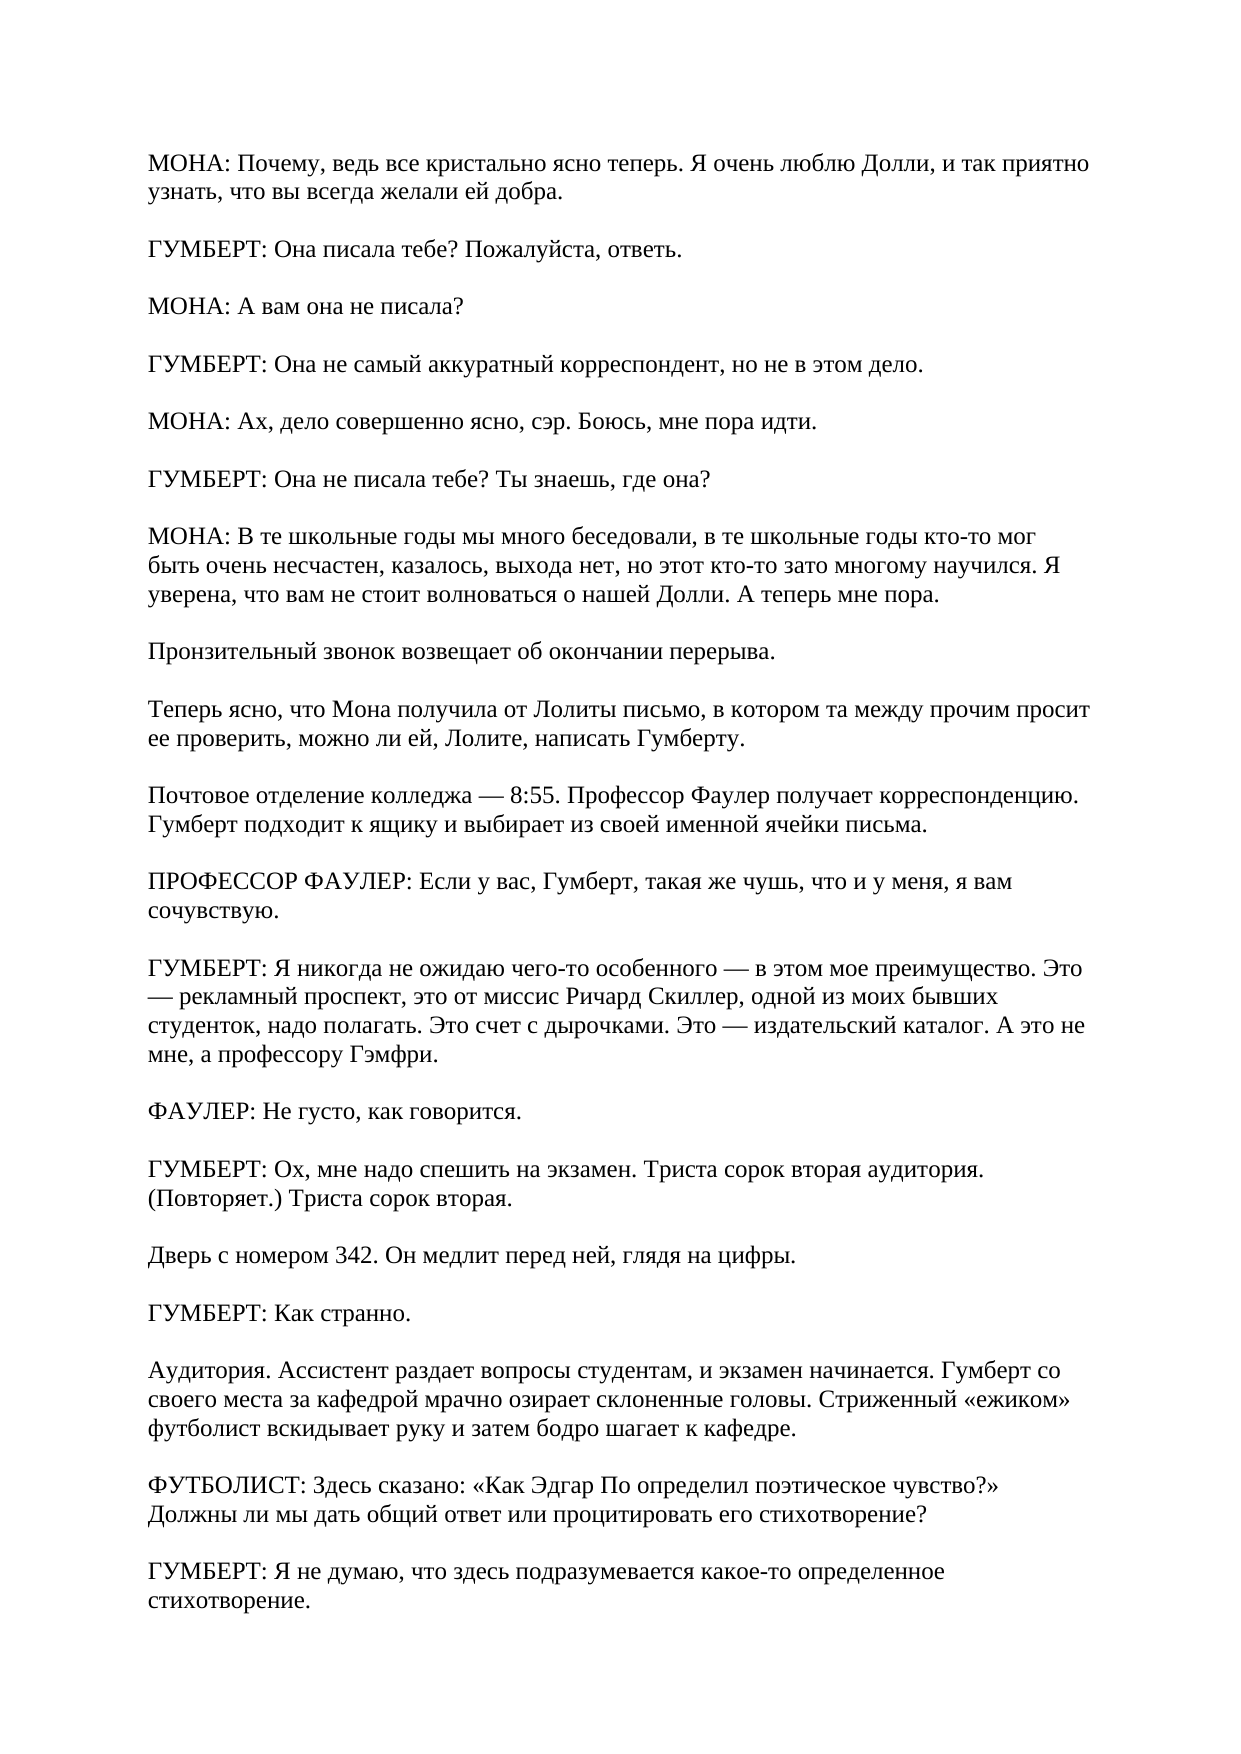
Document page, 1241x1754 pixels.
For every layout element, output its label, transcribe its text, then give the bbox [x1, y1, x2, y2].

text ПРОФЕССОР ФАУЛЕР: Если у вас, Гумберт, такая же чушь, что и у меня, я вам сочувствую. [148, 866, 1093, 924]
text Почтовое отделение колледжа — 8:55. Профессор Фаулер получает корреспонденцию. Гумберт подходит к ящику и выбирает из своей именной ячейки письма. [148, 780, 1093, 838]
text Аудитория. Ассистент раздает вопросы студентам, и экзамен начинается. Гумберт со своего места за кафедрой мрачно озирает склоненные головы. Стриженный «ежиком» футболист вскидывает руку и затем бодро шагает к кафедре. [148, 1355, 1093, 1441]
text МОНА: Почему, ведь все кристально ясно теперь. Я очень люблю Долли, и так приятно узнать, что вы всегда желали ей добра. [148, 148, 1093, 205]
text ГУМБЕРТ: Она не писала тебе? Ты знаешь, где она? [148, 464, 1093, 493]
text ГУМБЕРТ: Я никогда не ожидаю чего-то особенного — в этом мое преимущество. Это — рекламный проспект, это от миссис Ричард Скиллер, одной из моих бывших студенток, надо полагать. Это счет с дырочками. Это — издательский каталог. А это не мне, а профессору Гэмфри. [148, 953, 1093, 1068]
text Пронзительный звонок возвещает об окончании перерыва. [148, 636, 1093, 665]
text МОНА: В те школьные годы мы много беседовали, в те школьные годы кто-то мог быть очень несчастен, казалось, выхода нет, но этот кто-то зато многому научился. Я уверена, что вам не стоит волноваться о нашей Долли. А теперь мне пора. [148, 521, 1093, 608]
text ГУМБЕРТ: Она писала тебе? Пожалуйста, ответь. [148, 234, 1093, 263]
text Теперь ясно, что Мона получила от Лолиты письмо, в котором та между прочим просит ее проверить, можно ли ей, Лолите, написать Гумберту. [148, 694, 1093, 751]
text ГУМБЕРТ: Ох, мне надо спешить на экзамен. Триста сорок вторая аудитория. (Повторяет.) Триста сорок вторая. [148, 1154, 1093, 1211]
text МОНА: А вам она не писала? [148, 291, 1093, 320]
text ГУМБЕРТ: Как странно. [148, 1298, 1093, 1326]
text ГУМБЕРТ: Она не самый аккуратный корреспондент, но не в этом дело. [148, 349, 1093, 378]
text ФУТБОЛИСТ: Здесь сказано: «Как Эдгар По определил поэтическое чувство?» Должны ли мы дать общий ответ или процитировать его стихотворение? [148, 1470, 1093, 1528]
text МОНА: Ах, дело совершенно ясно, сэр. Боюсь, мне пора идти. [148, 406, 1093, 435]
text ФАУЛЕР: Не густо, как говорится. [148, 1096, 1093, 1125]
text ГУМБЕРТ: Я не думаю, что здесь подразумевается какое-то определенное стихотворение. [148, 1556, 1093, 1614]
text Дверь с номером 342. Он медлит перед ней, глядя на цифры. [148, 1240, 1093, 1269]
